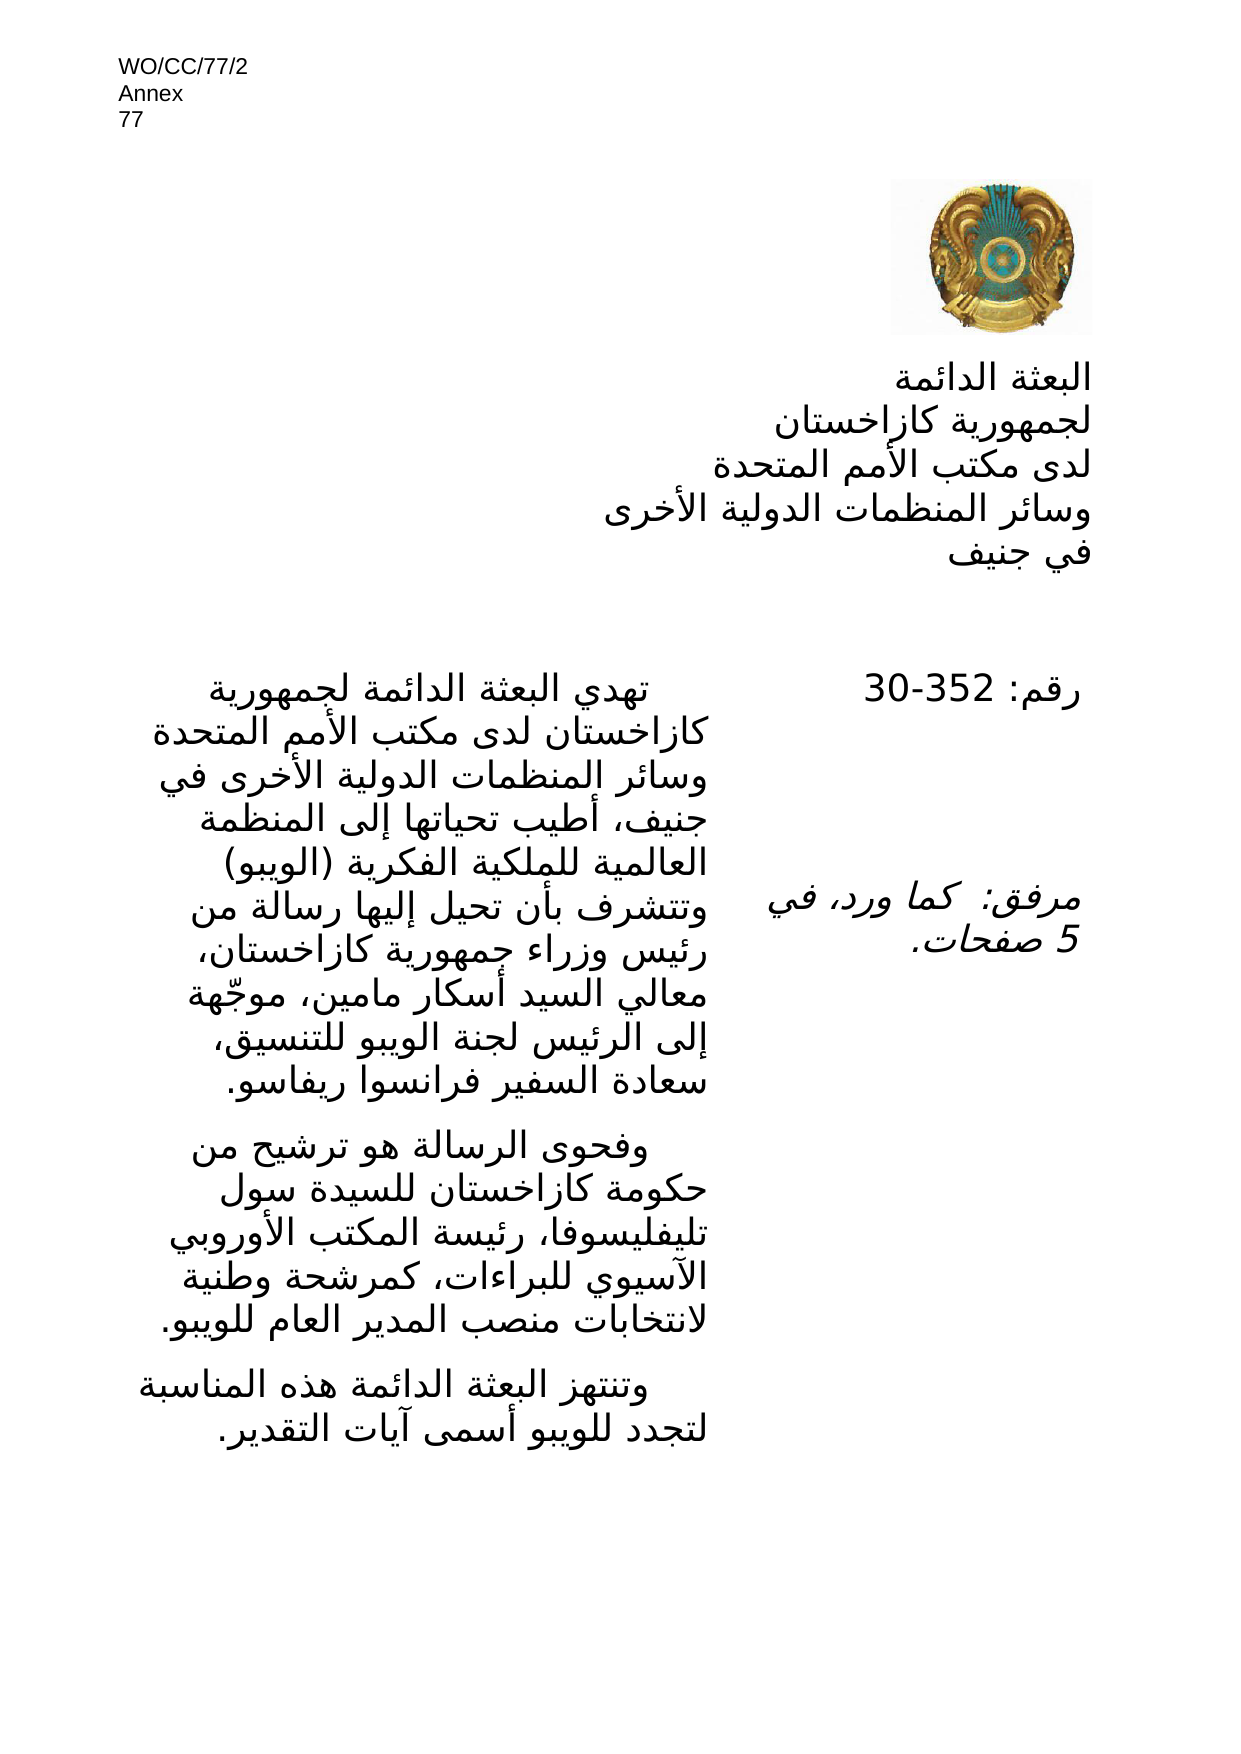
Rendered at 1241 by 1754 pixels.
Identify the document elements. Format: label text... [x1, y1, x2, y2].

table_header رقم: 352-30 مرفق: كما ورد، في 5 صفحات. [720, 645, 1093, 1450]
table_header تهدي البعثة الدائمة لجمهورية كازاخستان لدى مكتب الأمم المتحدة وسائر المنظمات الدولية الأخرى في جنيف، أطيب تحياتها إلى المنظمة العالمية للملكية الفكرية (الويبو) وتتشرف بأن تحيل إليها رسالة من رئيس وزراء جمهورية كازاخستان، معالي السيد أسكار مامين، موجّهة إلى الرئيس لجنة الويبو للتنسيق، سعادة السفير فرانسوا ريفاسو. وفحوى الرسالة هو ترشيح من حكومة كازاخستان للسيدة سول تليفليسوفا، رئيسة المكتب الأوروبي الآسيوي للبراءات، كمرشحة وطنية لانتخابات منصب المدير العام للويبو. وتنتهز البعثة الدائمة هذه المناسبة لتجدد للويبو أسمى آيات التقدير. [118, 645, 720, 1450]
text البعثة الدائمة لجمهورية كازاخستان لدى مكتب الأمم المتحدة وسائر المنظمات الدولية الأخرى في جنيف [118, 355, 1092, 573]
